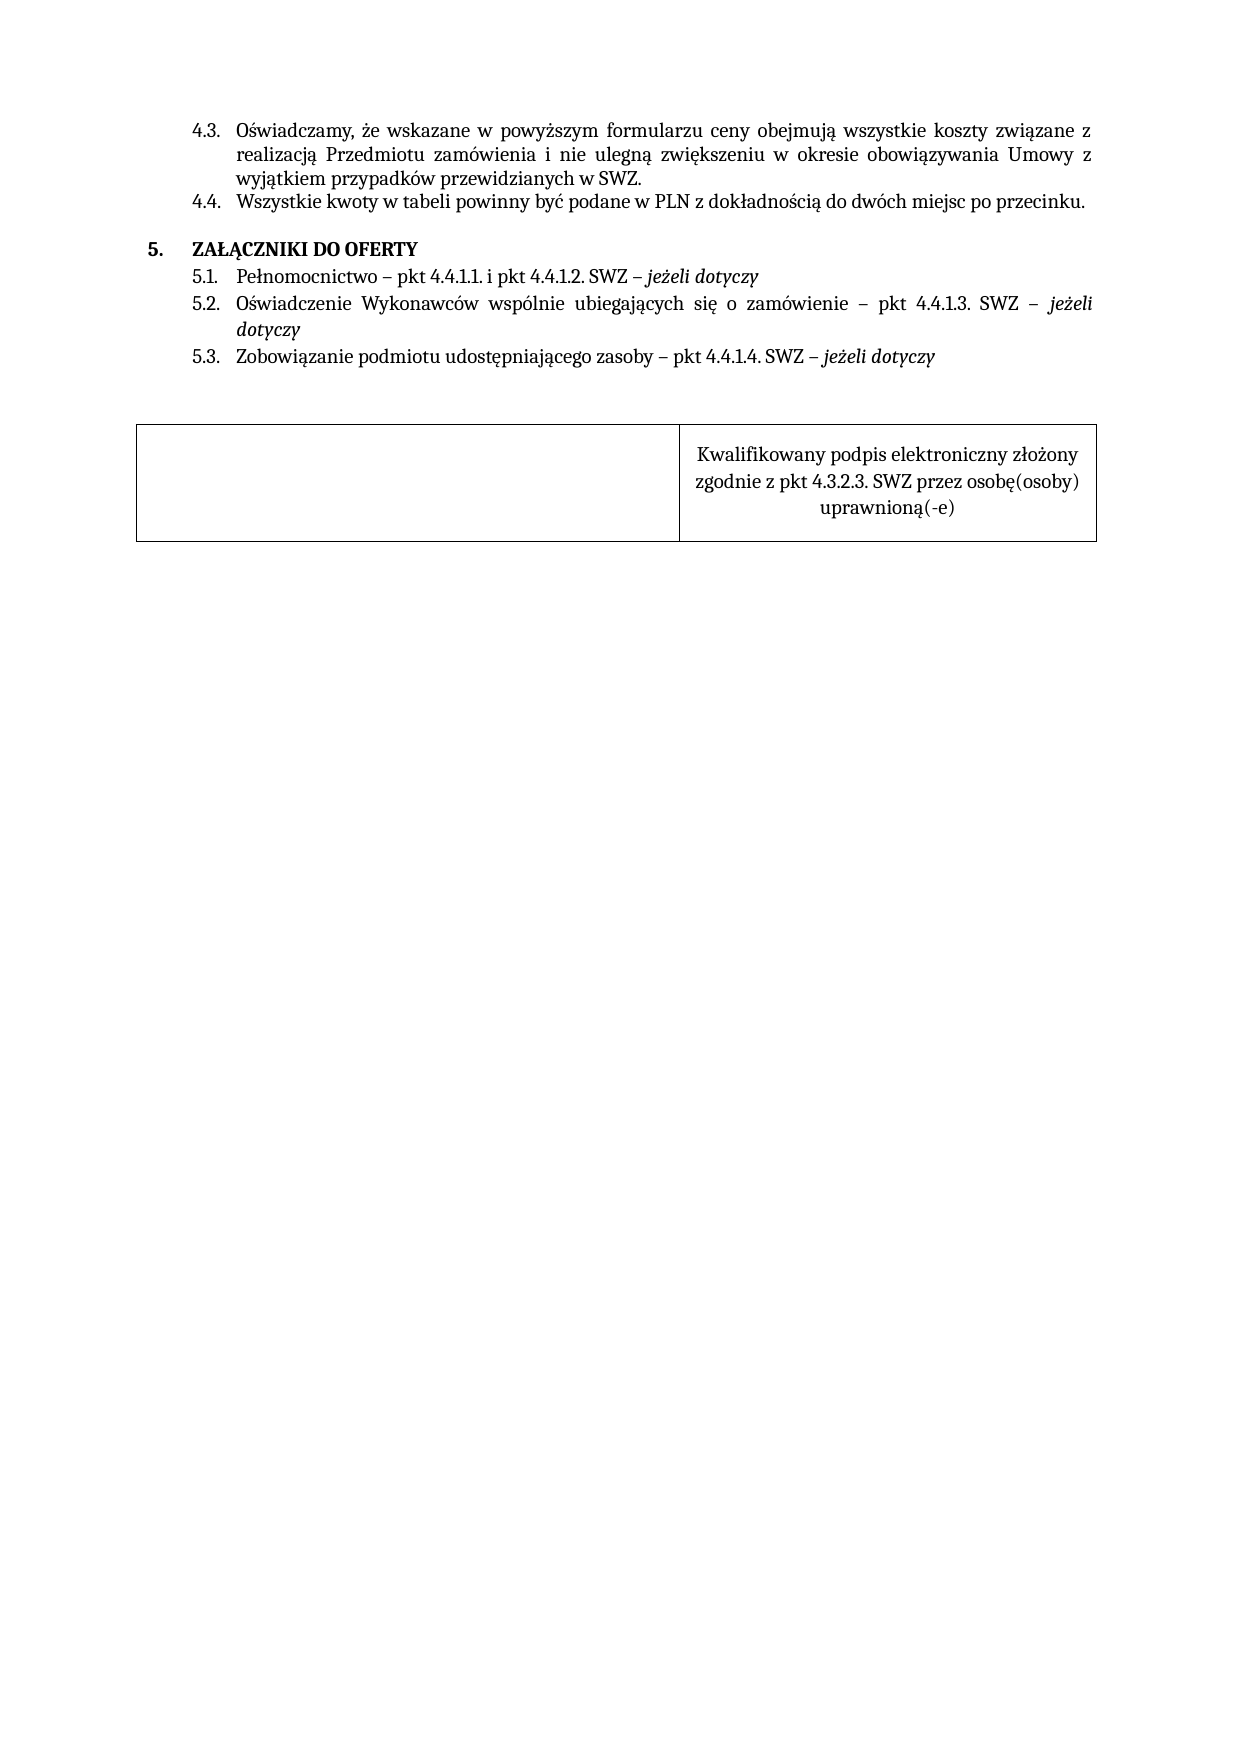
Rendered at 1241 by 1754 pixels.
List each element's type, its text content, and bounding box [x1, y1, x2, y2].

list Pełnomocnictwo – pkt 4.4.1.1. i pkt 4.4.1.2. SWZ – jeżeli dotyczy [192, 264, 1093, 288]
list Zobowiązanie podmiotu udostępniającego zasoby – pkt 4.4.1.4. SWZ – jeżeli dotyczy [192, 344, 1093, 368]
table_header Kwalifikowany podpis elektroniczny złożony zgodnie z pkt 4.3.2.3. SWZ przez osobę(osoby) uprawnioną(-e) [680, 425, 1096, 541]
list Oświadczamy, że wskazane w powyższym formularzu ceny obejmują wszystkie koszty związane z realizacją Przedmiotu zamówienia i nie ulegną zwiększeniu w okresie obowiązywania Umowy z wyjątkiem przypadków przewidzianych w SWZ. [192, 118, 1093, 190]
list Oświadczenie Wykonawców wspólnie ubiegających się o zamówienie – pkt 4.4.1.3. SWZ – jeżeli dotyczy [192, 291, 1093, 342]
list Wszystkie kwoty w tabeli powinny być podane w PLN z dokładnością do dwóch miejsc po przecinku. [192, 190, 1093, 214]
list ZAŁĄCZNIKI DO OFERTY [148, 238, 1093, 262]
table_header [137, 425, 679, 541]
